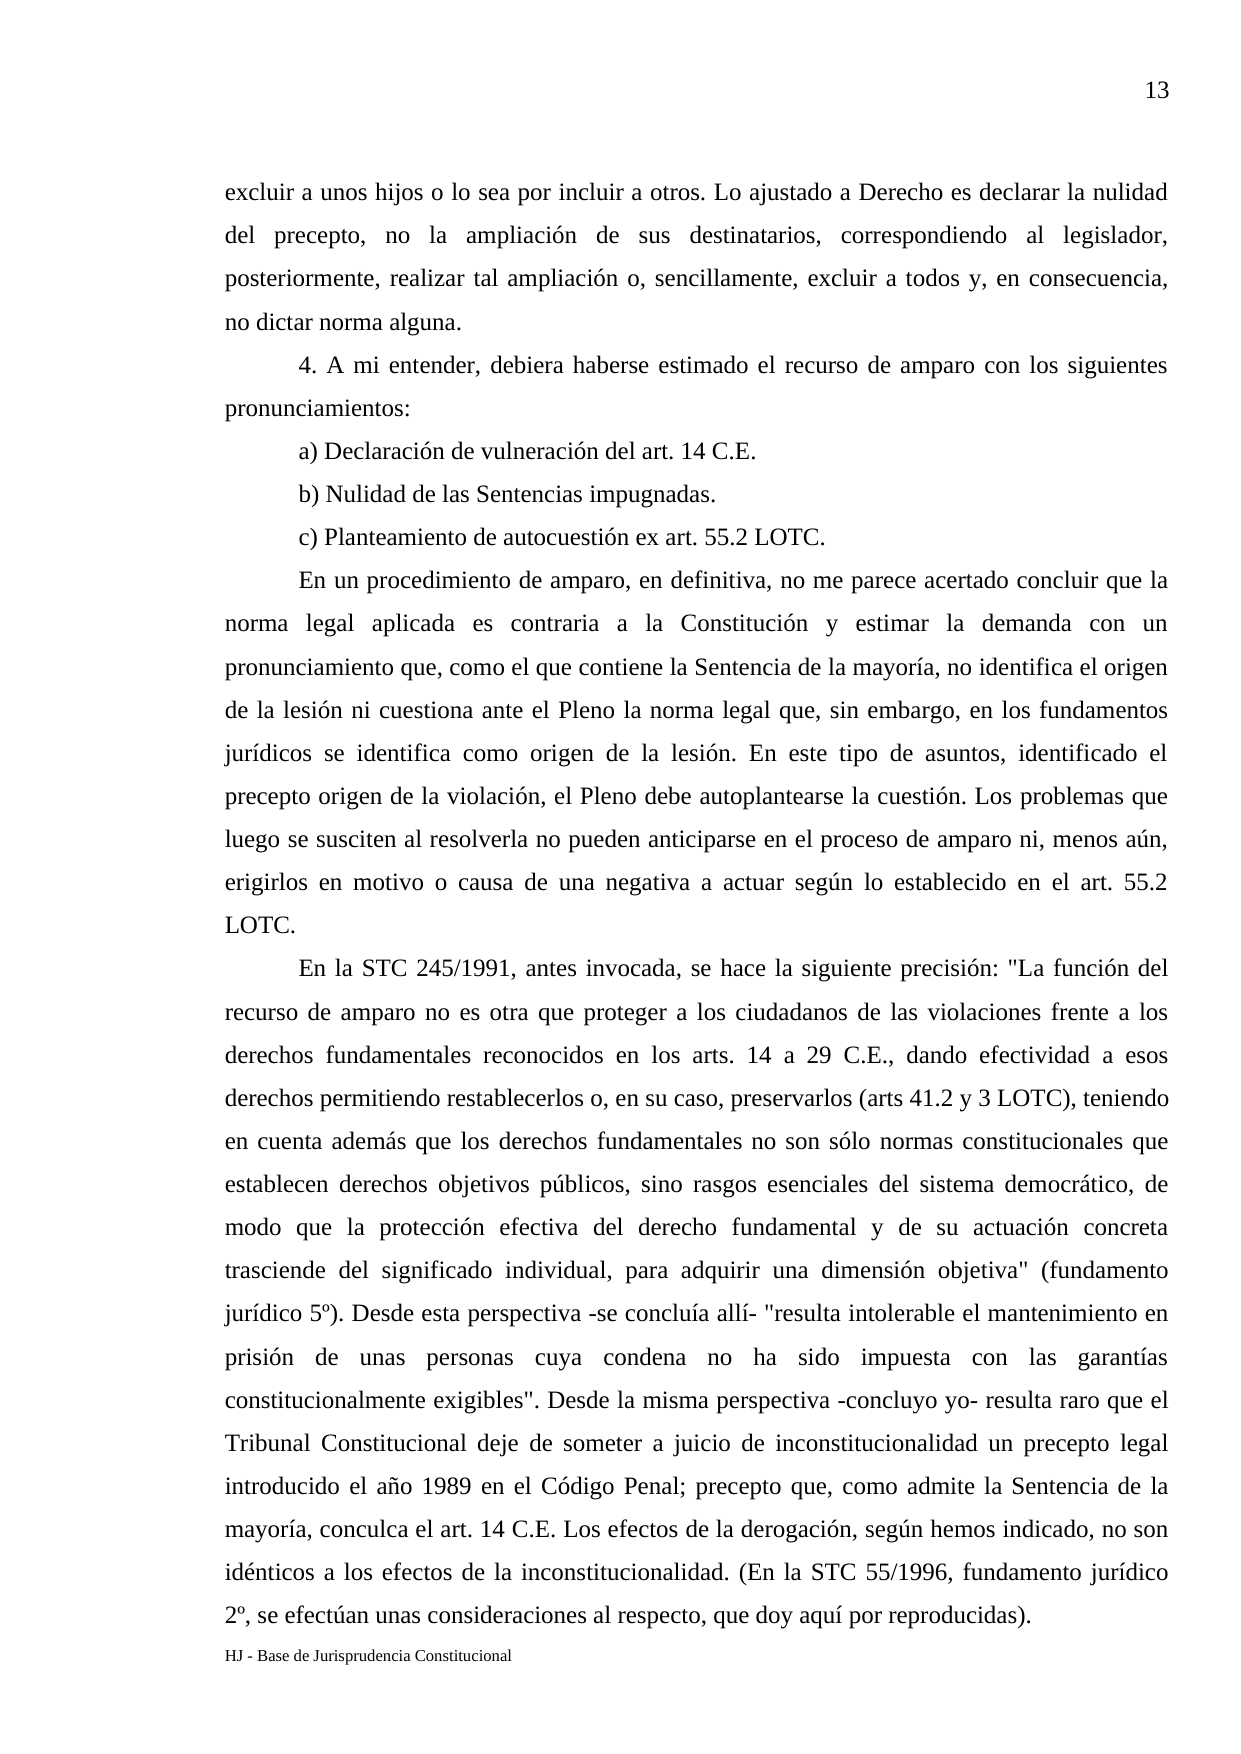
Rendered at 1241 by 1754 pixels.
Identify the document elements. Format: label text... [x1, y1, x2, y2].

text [224, 177, 1169, 335]
text 4. A mi entender, debiera haberse estimado el recurso de amparo con los siguientes pronunciamientos: [224, 350, 1169, 422]
text b) Nulidad de las Sentencias impugnadas. [224, 479, 1169, 508]
text a) Declaración de vulneración del art. 14 C.E. [224, 436, 1169, 465]
text c) Planteamiento de autocuestión ex art. 55.2 LOTC. [224, 522, 1169, 551]
text En un procedimiento de amparo, en definitiva, no me parece acertado concluir que la norma legal aplicada es contraria a la Constitución y estimar la demanda con un pronunciamiento que, como el que contiene la Sentencia de la mayoría, no identifica el origen de la lesión ni cuestiona ante el Pleno la norma legal que, sin embargo, en los fundamentos jurídicos se identifica como origen de la lesión. En este tipo de asuntos, identificado el precepto origen de la violación, el Pleno debe autoplantearse la cuestión. Los problemas que luego se susciten al resolverla no pueden anticiparse en el proceso de amparo ni, menos aún, erigirlos en motivo o causa de una negativa a actuar según lo establecido en el art. 55.2 LOTC. [224, 565, 1169, 939]
text En la STC 245/1991, antes invocada, se hace la siguiente precisión: "La función del recurso de amparo no es otra que proteger a los ciudadanos de las violaciones frente a los derechos fundamentales reconocidos en los arts. 14 a 29 C.E., dando efectividad a esos derechos permitiendo restablecerlos o, en su caso, preservarlos (arts 41.2 y 3 LOTC), teniendo en cuenta además que los derechos fundamentales no son sólo normas constitucionales que establecen derechos objetivos públicos, sino rasgos esenciales del sistema democrático, de modo que la protección efectiva del derecho fundamental y de su actuación concreta trasciende del significado individual, para adquirir una dimensión objetiva" (fundamento jurídico 5º). Desde esta perspectiva -se concluía allí- "resulta intolerable el mantenimiento en prisión de unas personas cuya condena no ha sido impuesta con las garantías constitucionalmente exigibles". Desde la misma perspectiva -concluyo yo- resulta raro que el Tribunal Constitucional deje de someter a juicio de inconstitucionalidad un precepto legal introducido el año 1989 en el Código Penal; precepto que, como admite la Sentencia de la mayoría, conculca el art. 14 C.E. Los efectos de la derogación, según hemos indicado, no son idénticos a los efectos de la inconstitucionalidad. (En la STC 55/1996, fundamento jurídico 2º, se efectúan unas consideraciones al respecto, que doy aquí por reproducidas). [224, 953, 1169, 1629]
